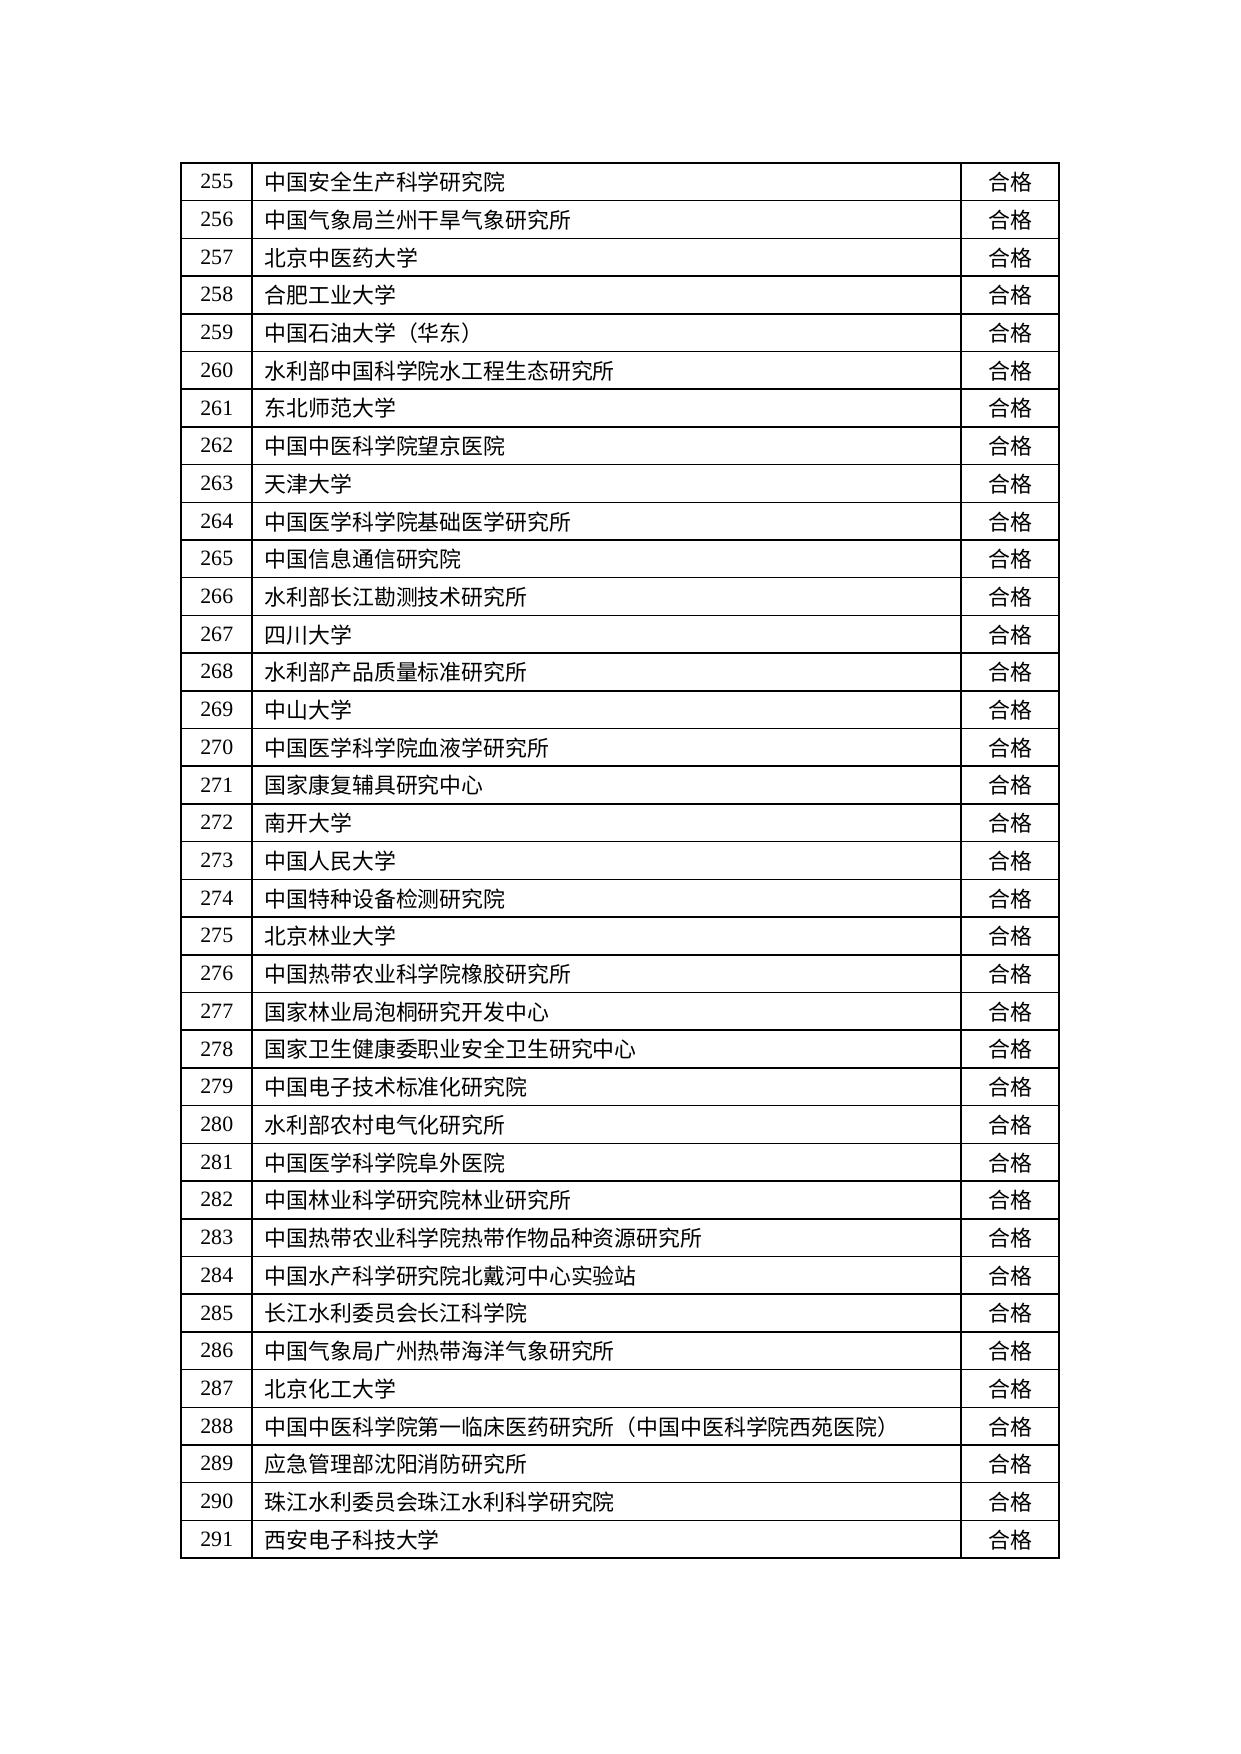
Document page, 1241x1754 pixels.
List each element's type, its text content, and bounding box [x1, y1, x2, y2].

table_cell 268 [182, 654, 251, 690]
table_cell 合格 [962, 993, 1058, 1029]
table_cell 合格 [962, 654, 1058, 690]
table_cell 265 [182, 541, 251, 577]
table_cell 四川大学 [253, 616, 960, 652]
table_cell 北京化工大学 [253, 1370, 960, 1406]
table_cell 282 [182, 1182, 251, 1218]
table_cell 290 [182, 1483, 251, 1519]
table_cell 289 [182, 1446, 251, 1482]
table_cell 合格 [962, 201, 1058, 237]
table_cell 中国安全生产科学研究院 [253, 164, 960, 200]
table_cell 270 [182, 729, 251, 765]
table_cell 中国医学科学院阜外医院 [253, 1144, 960, 1180]
table_cell 264 [182, 503, 251, 539]
table_cell 应急管理部沈阳消防研究所 [253, 1446, 960, 1482]
table_cell 266 [182, 578, 251, 614]
table_cell 水利部长江勘测技术研究所 [253, 578, 960, 614]
table_cell 水利部农村电气化研究所 [253, 1106, 960, 1142]
table_cell 275 [182, 918, 251, 954]
table_cell 中国热带农业科学院橡胶研究所 [253, 956, 960, 992]
table_cell 中国中医科学院第一临床医药研究所（中国中医科学院西苑医院） [253, 1408, 960, 1444]
table_cell 合格 [962, 164, 1058, 200]
table_cell 280 [182, 1106, 251, 1142]
table_cell 261 [182, 390, 251, 426]
table_cell 合格 [962, 1483, 1058, 1519]
table_cell 中国医学科学院血液学研究所 [253, 729, 960, 765]
table_cell 合格 [962, 1408, 1058, 1444]
table_cell 合格 [962, 315, 1058, 351]
table_cell 291 [182, 1521, 251, 1557]
table_cell 合格 [962, 1182, 1058, 1218]
table_cell 合格 [962, 541, 1058, 577]
table_cell 合格 [962, 880, 1058, 916]
table_cell 262 [182, 428, 251, 464]
table_cell 合格 [962, 918, 1058, 954]
table_cell 272 [182, 805, 251, 841]
table_cell 269 [182, 692, 251, 728]
table_cell 水利部中国科学院水工程生态研究所 [253, 352, 960, 388]
table_cell 259 [182, 315, 251, 351]
table_cell 中国林业科学研究院林业研究所 [253, 1182, 960, 1218]
table_cell 天津大学 [253, 465, 960, 501]
table_cell 合格 [962, 578, 1058, 614]
table_cell 珠江水利委员会珠江水利科学研究院 [253, 1483, 960, 1519]
table_cell 合格 [962, 616, 1058, 652]
table_cell 合格 [962, 1220, 1058, 1256]
table_cell 合格 [962, 277, 1058, 313]
table_cell 286 [182, 1333, 251, 1369]
table_cell 283 [182, 1220, 251, 1256]
table_cell 中国电子技术标准化研究院 [253, 1069, 960, 1105]
table_cell 287 [182, 1370, 251, 1406]
table_cell 北京林业大学 [253, 918, 960, 954]
table_cell 合格 [962, 503, 1058, 539]
table_cell 274 [182, 880, 251, 916]
table_cell 合格 [962, 805, 1058, 841]
table_cell 国家林业局泡桐研究开发中心 [253, 993, 960, 1029]
table_cell 中国热带农业科学院热带作物品种资源研究所 [253, 1220, 960, 1256]
table_cell 国家卫生健康委职业安全卫生研究中心 [253, 1031, 960, 1067]
table_cell 中国气象局兰州干旱气象研究所 [253, 201, 960, 237]
table_cell 合格 [962, 1106, 1058, 1142]
table_cell 东北师范大学 [253, 390, 960, 426]
table_cell 北京中医药大学 [253, 239, 960, 275]
table_cell 277 [182, 993, 251, 1029]
table_cell 合格 [962, 842, 1058, 878]
table_cell 合格 [962, 1446, 1058, 1482]
table_cell 合格 [962, 692, 1058, 728]
table_cell 255 [182, 164, 251, 200]
table_cell 西安电子科技大学 [253, 1521, 960, 1557]
table_cell 279 [182, 1069, 251, 1105]
table_cell 合格 [962, 239, 1058, 275]
table_cell 256 [182, 201, 251, 237]
table_cell 合格 [962, 1333, 1058, 1369]
table_cell 中国信息通信研究院 [253, 541, 960, 577]
table_cell 284 [182, 1257, 251, 1293]
table_cell 合格 [962, 390, 1058, 426]
table_cell 合格 [962, 1144, 1058, 1180]
table_cell 267 [182, 616, 251, 652]
table_cell 国家康复辅具研究中心 [253, 767, 960, 803]
table_cell 中国水产科学研究院北戴河中心实验站 [253, 1257, 960, 1293]
table_cell 288 [182, 1408, 251, 1444]
table_cell 合格 [962, 1031, 1058, 1067]
table_cell 281 [182, 1144, 251, 1180]
table_cell 中国特种设备检测研究院 [253, 880, 960, 916]
table_cell 257 [182, 239, 251, 275]
table_cell 合格 [962, 729, 1058, 765]
table_cell 合格 [962, 428, 1058, 464]
table_cell 中山大学 [253, 692, 960, 728]
table_cell 合肥工业大学 [253, 277, 960, 313]
table_cell 中国人民大学 [253, 842, 960, 878]
table_cell 278 [182, 1031, 251, 1067]
table_cell 258 [182, 277, 251, 313]
table_cell 273 [182, 842, 251, 878]
table_cell 合格 [962, 1370, 1058, 1406]
table_cell 276 [182, 956, 251, 992]
table_cell 长江水利委员会长江科学院 [253, 1295, 960, 1331]
table_cell 合格 [962, 1069, 1058, 1105]
table_cell 合格 [962, 352, 1058, 388]
table_cell 合格 [962, 1257, 1058, 1293]
table_cell 合格 [962, 956, 1058, 992]
table_cell 合格 [962, 465, 1058, 501]
table_cell 中国中医科学院望京医院 [253, 428, 960, 464]
table_cell 263 [182, 465, 251, 501]
table_cell 260 [182, 352, 251, 388]
table_cell 水利部产品质量标准研究所 [253, 654, 960, 690]
table_cell 合格 [962, 767, 1058, 803]
table_cell 271 [182, 767, 251, 803]
table_cell 南开大学 [253, 805, 960, 841]
table_cell 合格 [962, 1295, 1058, 1331]
table_cell 中国石油大学（华东） [253, 315, 960, 351]
table_cell 合格 [962, 1521, 1058, 1557]
table_cell 中国气象局广州热带海洋气象研究所 [253, 1333, 960, 1369]
table_cell 中国医学科学院基础医学研究所 [253, 503, 960, 539]
table_cell 285 [182, 1295, 251, 1331]
